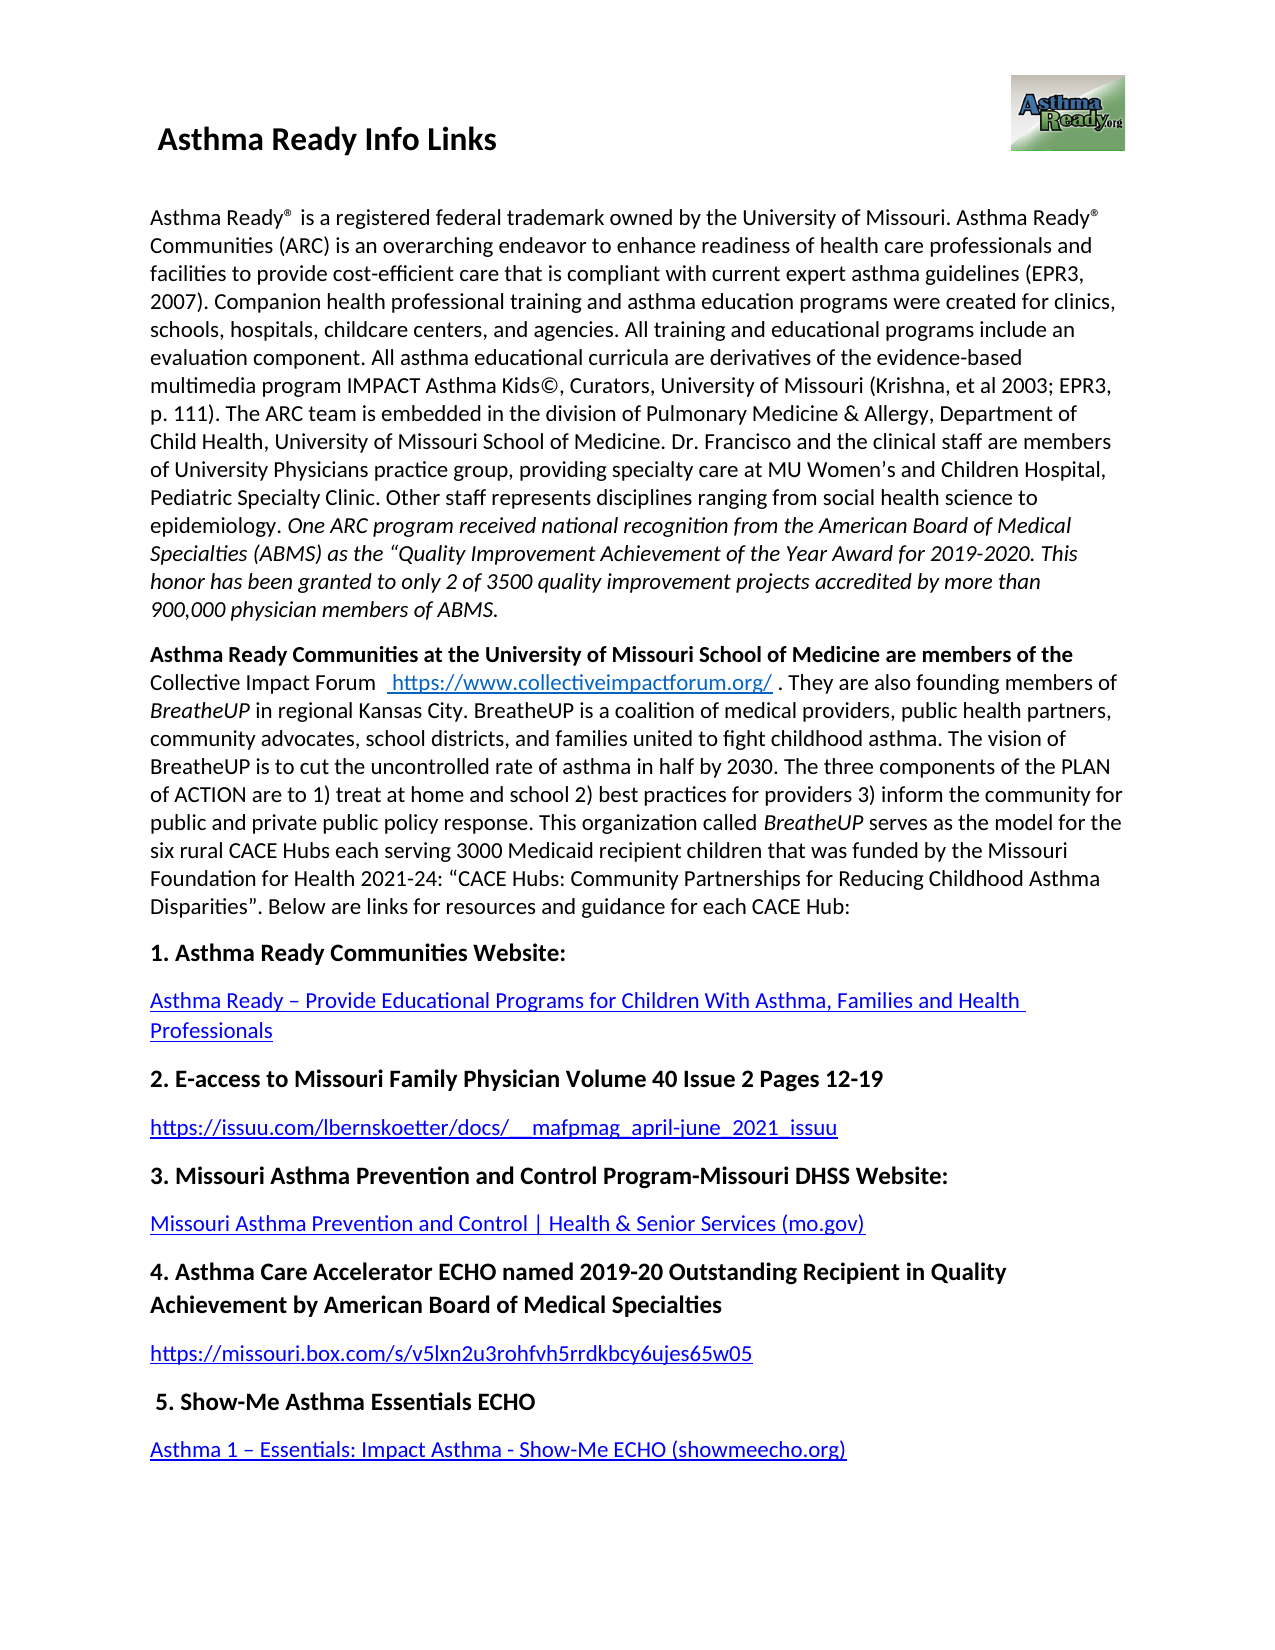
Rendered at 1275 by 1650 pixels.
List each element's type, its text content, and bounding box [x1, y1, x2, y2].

text 4. Asthma Care Accelerator ECHO named 2019-20 Outstanding Recipient in Quality Achievement by American Board of Medical Specialties [150, 1256, 1125, 1320]
text 3. Missouri Asthma Prevention and Control Program-Missouri DHSS Website: [150, 1160, 1125, 1191]
text 5. Show-Me Asthma Essentials ECHO [150, 1386, 1125, 1416]
text 2. E-access to Missouri Family Physician Volume 40 Issue 2 Pages 12-19 [150, 1063, 1125, 1094]
text Asthma Ready – Provide Educational Programs for Children With Asthma, Families and Health Professionals [150, 986, 1125, 1045]
text Asthma 1 – Essentials: Impact Asthma - Show-Me ECHO (showmeecho.org) [150, 1435, 1125, 1463]
text Asthma Ready Communities at the University of Missouri School of Medicine are members of the Collective Impact Forum https://www.collectiveimpactforum.org/ . They are also founding members of BreatheUP in regional Kansas City. BreatheUP is a coalition of medical providers, public health partners, community advocates, school districts, and families united to fight childhood asthma. The vision of BreatheUP is to cut the uncontrolled rate of asthma in half by 2030. The three components of the PLAN of ACTION are to 1) treat at home and school 2) best practices for providers 3) inform the community for public and private public policy response. This organization called BreatheUP serves as the model for the six rural CACE Hubs each serving 3000 Medicaid recipient children that was funded by the Missouri Foundation for Health 2021-24: “CACE Hubs: Community Partnerships for Reducing Childhood Asthma Disparities”. Below are links for resources and guidance for each CACE Hub: [150, 640, 1125, 920]
text Asthma Ready® is a registered federal trademark owned by the University of Missouri. Asthma Ready® Communities (ARC) is an overarching endeavor to enhance readiness of health care professionals and facilities to provide cost-efficient care that is compliant with current expert asthma guidelines (EPR3, 2007). Companion health professional training and asthma education programs were created for clinics, schools, hospitals, childcare centers, and agencies. All training and educational programs include an evaluation component. All asthma educational curricula are derivatives of the evidence-based multimedia program IMPACT Asthma Kids©, Curators, University of Missouri (Krishna, et al 2003; EPR3, p. 111). The ARC team is embedded in the division of Pulmonary Medicine & Allergy, Department of Child Health, University of Missouri School of Medicine. Dr. Francisco and the clinical staff are members of University Physicians practice group, providing specialty care at MU Women’s and Children Hospital, Pediatric Specialty Clinic. Other staff represents disciplines ranging from social health science to epidemiology. One ARC program received national recognition from the American Board of Medical Specialties (ABMS) as the “Quality Improvement Achievement of the Year Award for 2019-2020. This honor has been granted to only 2 of 3500 quality improvement projects accredited by more than 900,000 physician members of ABMS. [150, 203, 1125, 623]
text Missouri Asthma Prevention and Control | Health & Senior Services (mo.gov) [150, 1209, 1125, 1238]
text 1. Asthma Ready Communities Website: [150, 937, 1125, 967]
text https://missouri.box.com/s/v5lxn2u3rohfvh5rrdkbcy6ujes65w05 [150, 1339, 1125, 1367]
text https://issuu.com/lbernskoetter/docs/__mafpmag_april-june_2021_issuu [150, 1113, 1125, 1141]
